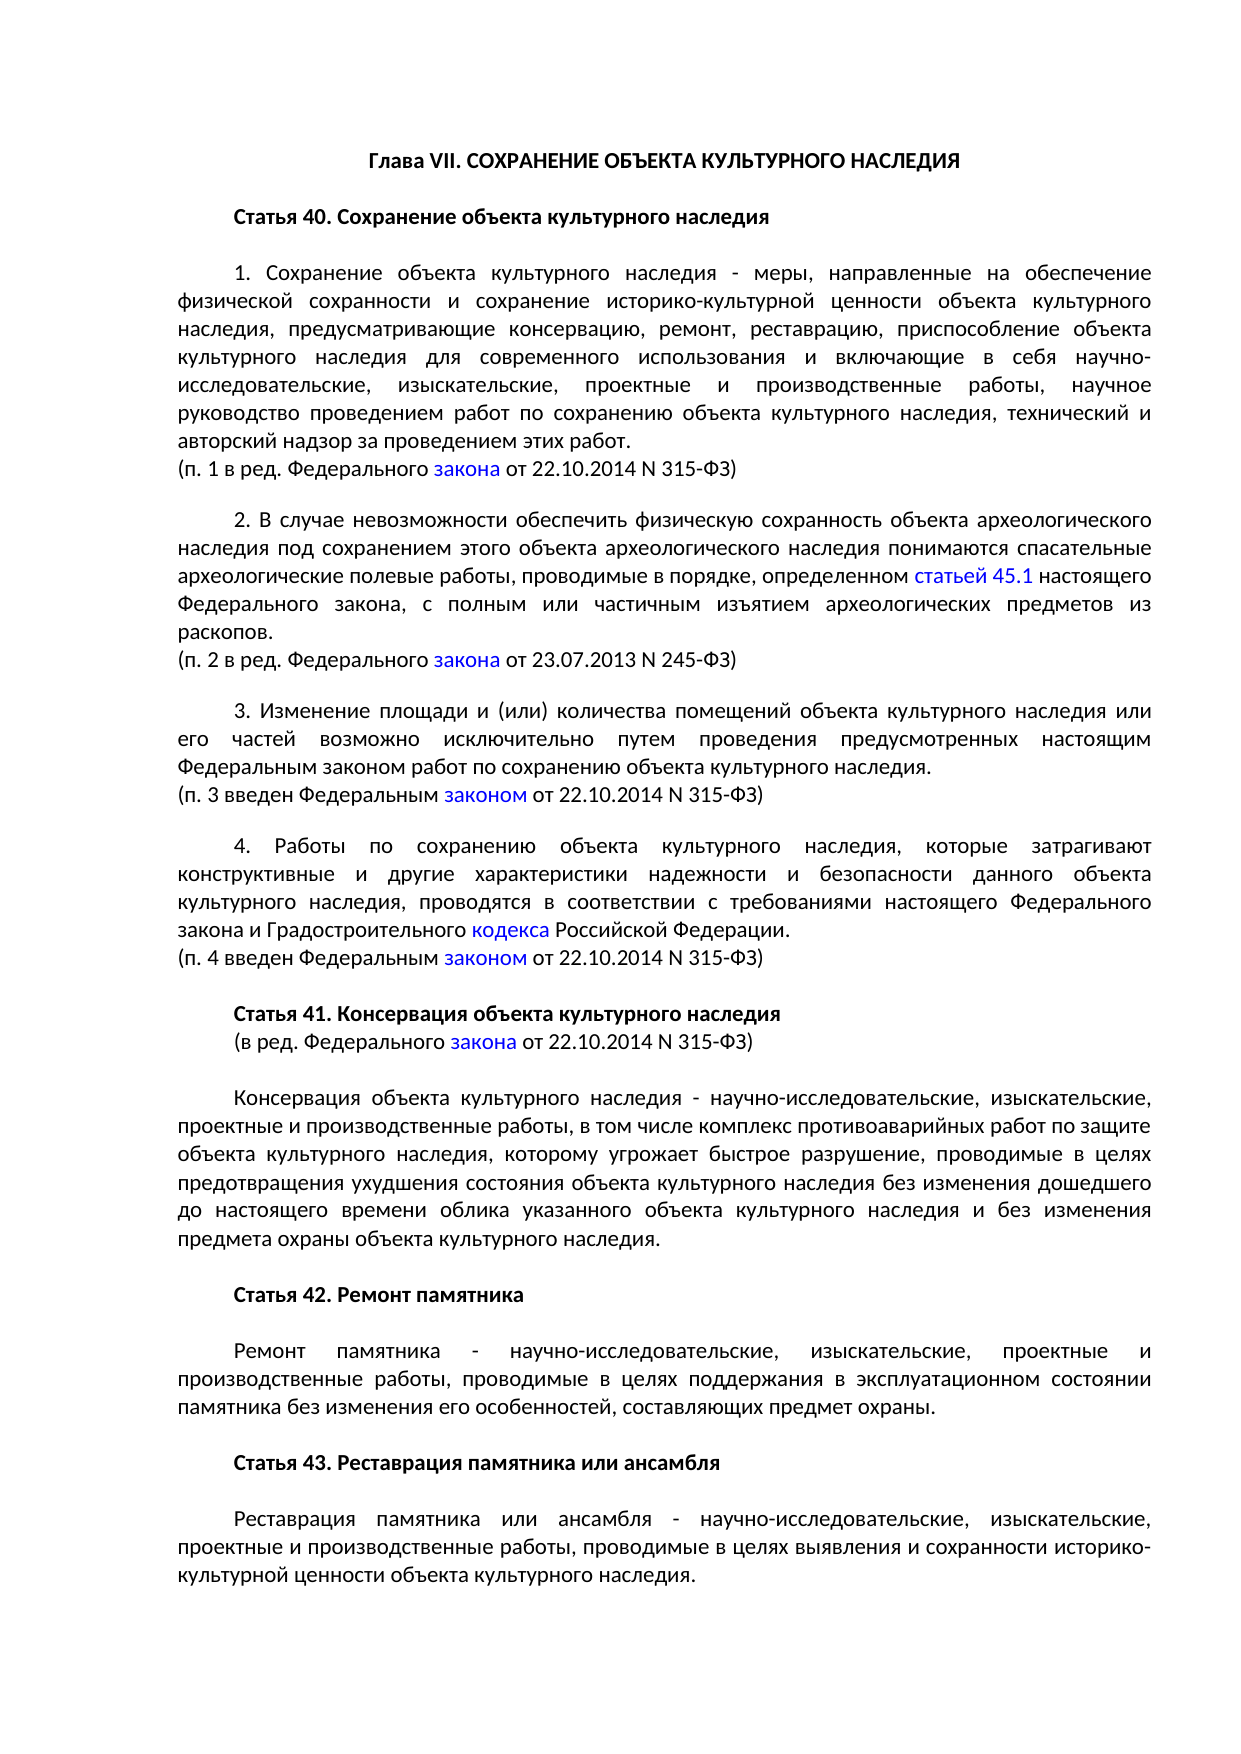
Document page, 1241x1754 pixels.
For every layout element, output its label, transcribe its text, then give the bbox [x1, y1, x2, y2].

text 2. В случае невозможности обеспечить физическую сохранность объекта археологического наследия под сохранением этого объекта археологического наследия понимаются спасательные археологические полевые работы, проводимые в порядке, определенном статьей 45.1 настоящего Федерального закона, с полным или частичным изъятием археологических предметов из раскопов. [177, 505, 1152, 645]
title Статья 41. Консервация объекта культурного наследия [177, 999, 1152, 1027]
title Статья 42. Ремонт памятника [177, 1280, 1152, 1308]
text Реставрация памятника или ансамбля - научно-исследовательские, изыскательские, проектные и производственные работы, проводимые в целях выявления и сохранности историко-культурной ценности объекта культурного наследия. [177, 1504, 1152, 1588]
text Консервация объекта культурного наследия - научно-исследовательские, изыскательские, проектные и производственные работы, в том числе комплекс противоаварийных работ по защите объекта культурного наследия, которому угрожает быстрое разрушение, проводимые в целях предотвращения ухудшения состояния объекта культурного наследия без изменения дошедшего до настоящего времени облика указанного объекта культурного наследия и без изменения предмета охраны объекта культурного наследия. [177, 1083, 1152, 1252]
text 1. Сохранение объекта культурного наследия - меры, направленные на обеспечение физической сохранности и сохранение историко-культурной ценности объекта культурного наследия, предусматривающие консервацию, ремонт, реставрацию, приспособление объекта культурного наследия для современного использования и включающие в себя научно-исследовательские, изыскательские, проектные и производственные работы, научное руководство проведением работ по сохранению объекта культурного наследия, технический и авторский надзор за проведением этих работ. [177, 258, 1152, 454]
title Статья 43. Реставрация памятника или ансамбля [177, 1448, 1152, 1476]
text (в ред. Федерального закона от 22.10.2014 N 315-ФЗ) [177, 1027, 1152, 1056]
text 3. Изменение площади и (или) количества помещений объекта культурного наследия или его частей возможно исключительно путем проведения предусмотренных настоящим Федеральным законом работ по сохранению объекта культурного наследия. [177, 696, 1152, 780]
title Глава VII. СОХРАНЕНИЕ ОБЪЕКТА КУЛЬТУРНОГО НАСЛЕДИЯ [177, 146, 1152, 174]
text (п. 2 в ред. Федерального закона от 23.07.2013 N 245-ФЗ) [177, 645, 1152, 673]
text Ремонт памятника - научно-исследовательские, изыскательские, проектные и производственные работы, проводимые в целях поддержания в эксплуатационном состоянии памятника без изменения его особенностей, составляющих предмет охраны. [177, 1336, 1152, 1420]
text (п. 3 введен Федеральным законом от 22.10.2014 N 315-ФЗ) [177, 780, 1152, 808]
text (п. 4 введен Федеральным законом от 22.10.2014 N 315-ФЗ) [177, 943, 1152, 971]
title Статья 40. Сохранение объекта культурного наследия [177, 202, 1152, 230]
text 4. Работы по сохранению объекта культурного наследия, которые затрагивают конструктивные и другие характеристики надежности и безопасности данного объекта культурного наследия, проводятся в соответствии с требованиями настоящего Федерального закона и Градостроительного кодекса Российской Федерации. [177, 831, 1152, 943]
text (п. 1 в ред. Федерального закона от 22.10.2014 N 315-ФЗ) [177, 454, 1152, 482]
